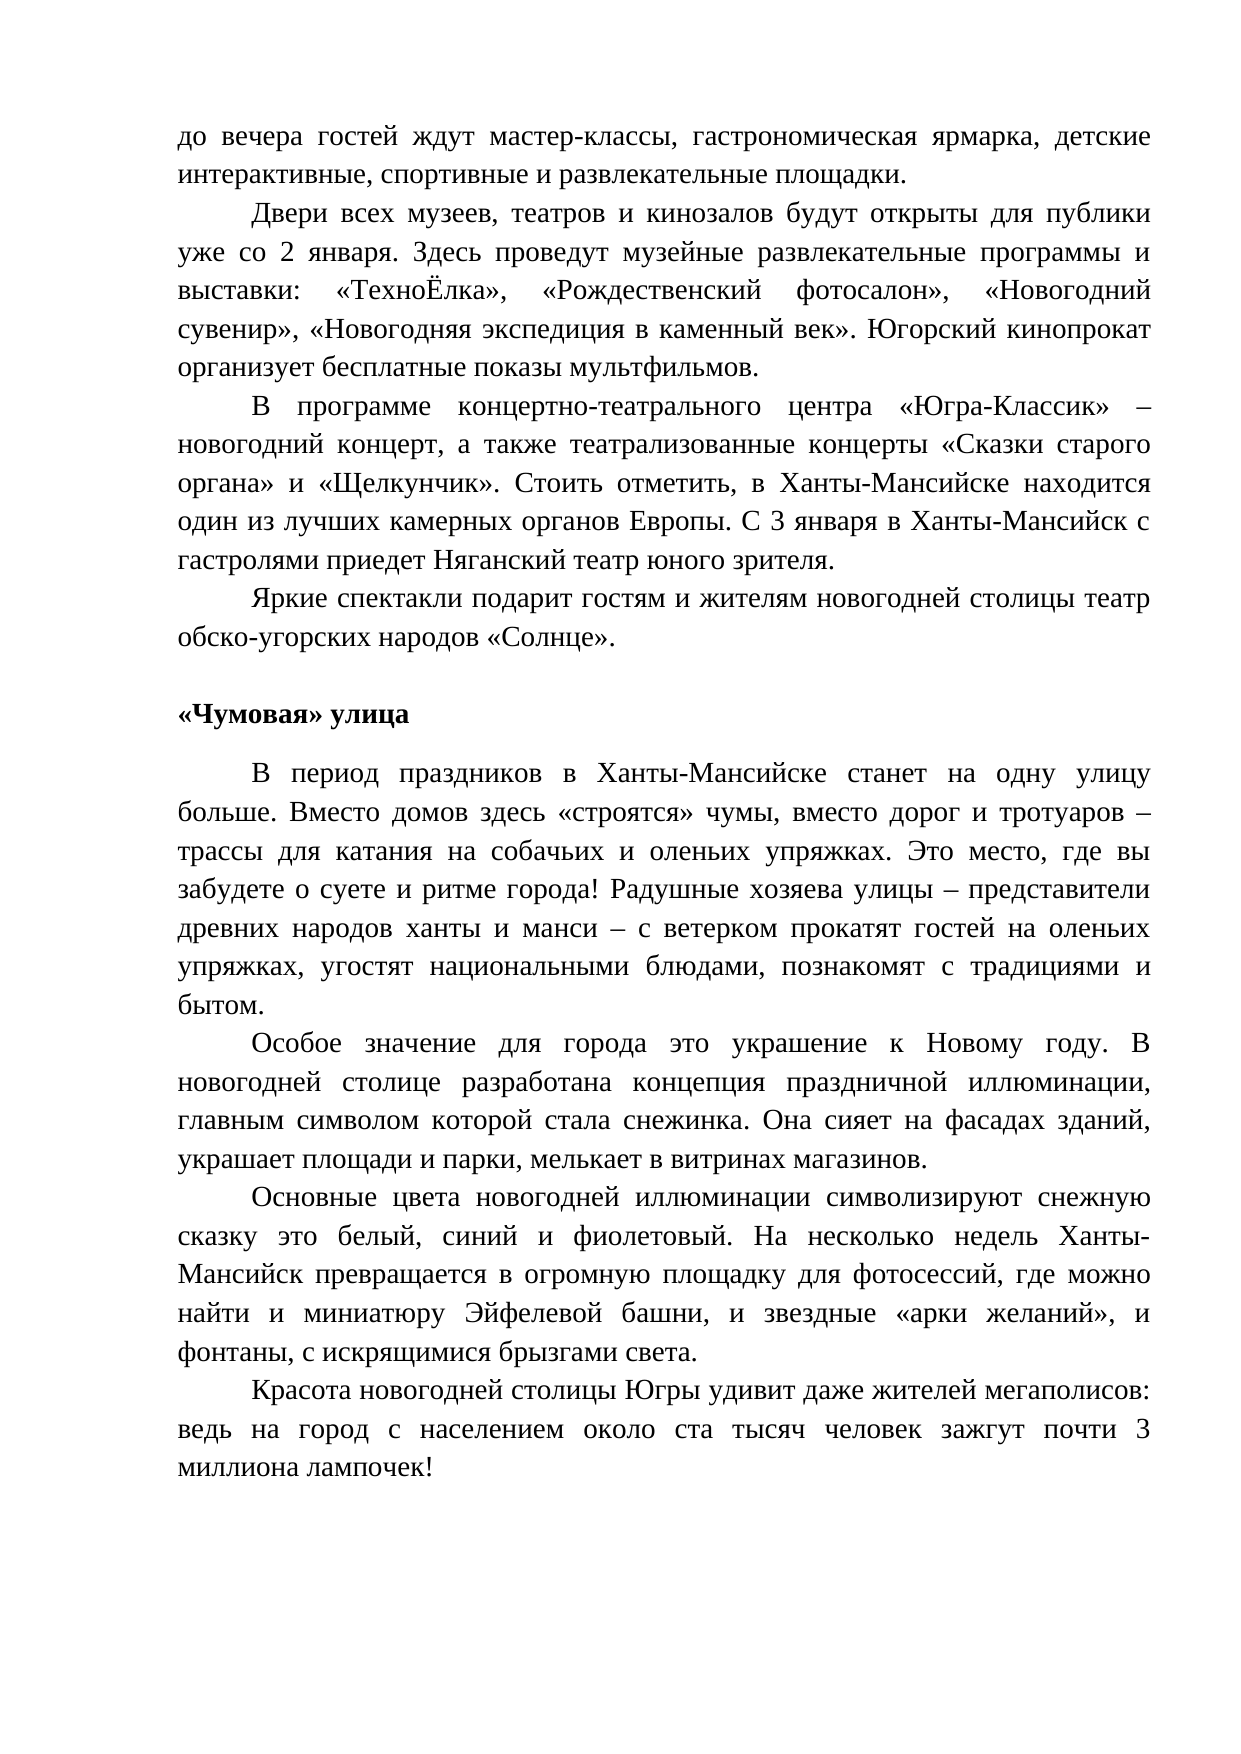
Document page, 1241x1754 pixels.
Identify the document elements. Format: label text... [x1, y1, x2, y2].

text Красота новогодней столицы Югры удивит даже жителей мегаполисов: ведь на город с населением около ста тысяч человек зажгут почти 3 миллиона лампочек! [177, 1372, 1152, 1483]
text В программе концертно-театрального центра «Югра-Классик» – новогодний концерт, а также театрализованные концерты «Сказки старого органа» и «Щелкунчик». Стоить отметить, в Ханты-Мансийске находится один из лучших камерных органов Европы. С 3 января в Ханты-Мансийск с гастролями приедет Няганский театр юного зрителя. [177, 388, 1152, 576]
text «Чумовая» улица [177, 696, 1152, 730]
text В период праздников в Ханты-Мансийске станет на одну улицу больше. Вместо домов здесь «строятся» чумы, вместо дорог и тротуаров – трассы для катания на собачьих и оленьих упряжках. Это место, где вы забудете о суете и ритме города! Радушные хозяева улицы – представители древних народов ханты и манси – с ветерком прокатят гостей на оленьих упряжках, угостят национальными блюдами, познакомят с традициями и бытом. [177, 756, 1152, 1020]
text Особое значение для города это украшение к Новому году. В новогодней столице разработана концепция праздничной иллюминации, главным символом которой стала снежинка. Она сияет на фасадах зданий, украшает площади и парки, мелькает в витринах магазинов. [177, 1025, 1152, 1174]
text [177, 118, 1152, 190]
text Двери всех музеев, театров и кинозалов будут открыты для публики уже со 2 января. Здесь проведут музейные развлекательные программы и выставки: «ТехноЁлка», «Рождественский фотосалон», «Новогодний сувенир», «Новогодняя экспедиция в каменный век». Югорский кинопрокат организует бесплатные показы мультфильмов. [177, 195, 1152, 383]
text Яркие спектакли подарит гостям и жителям новогодней столицы театр обско-угорских народов «Солнце». [177, 581, 1152, 653]
text Основные цвета новогодней иллюминации символизируют снежную сказку это белый, синий и фиолетовый. На несколько недель Ханты-Мансийск превращается в огромную площадку для фотосессий, где можно найти и миниатюру Эйфелевой башни, и звездные «арки желаний», и фонтаны, с искрящимися брызгами света. [177, 1179, 1152, 1367]
